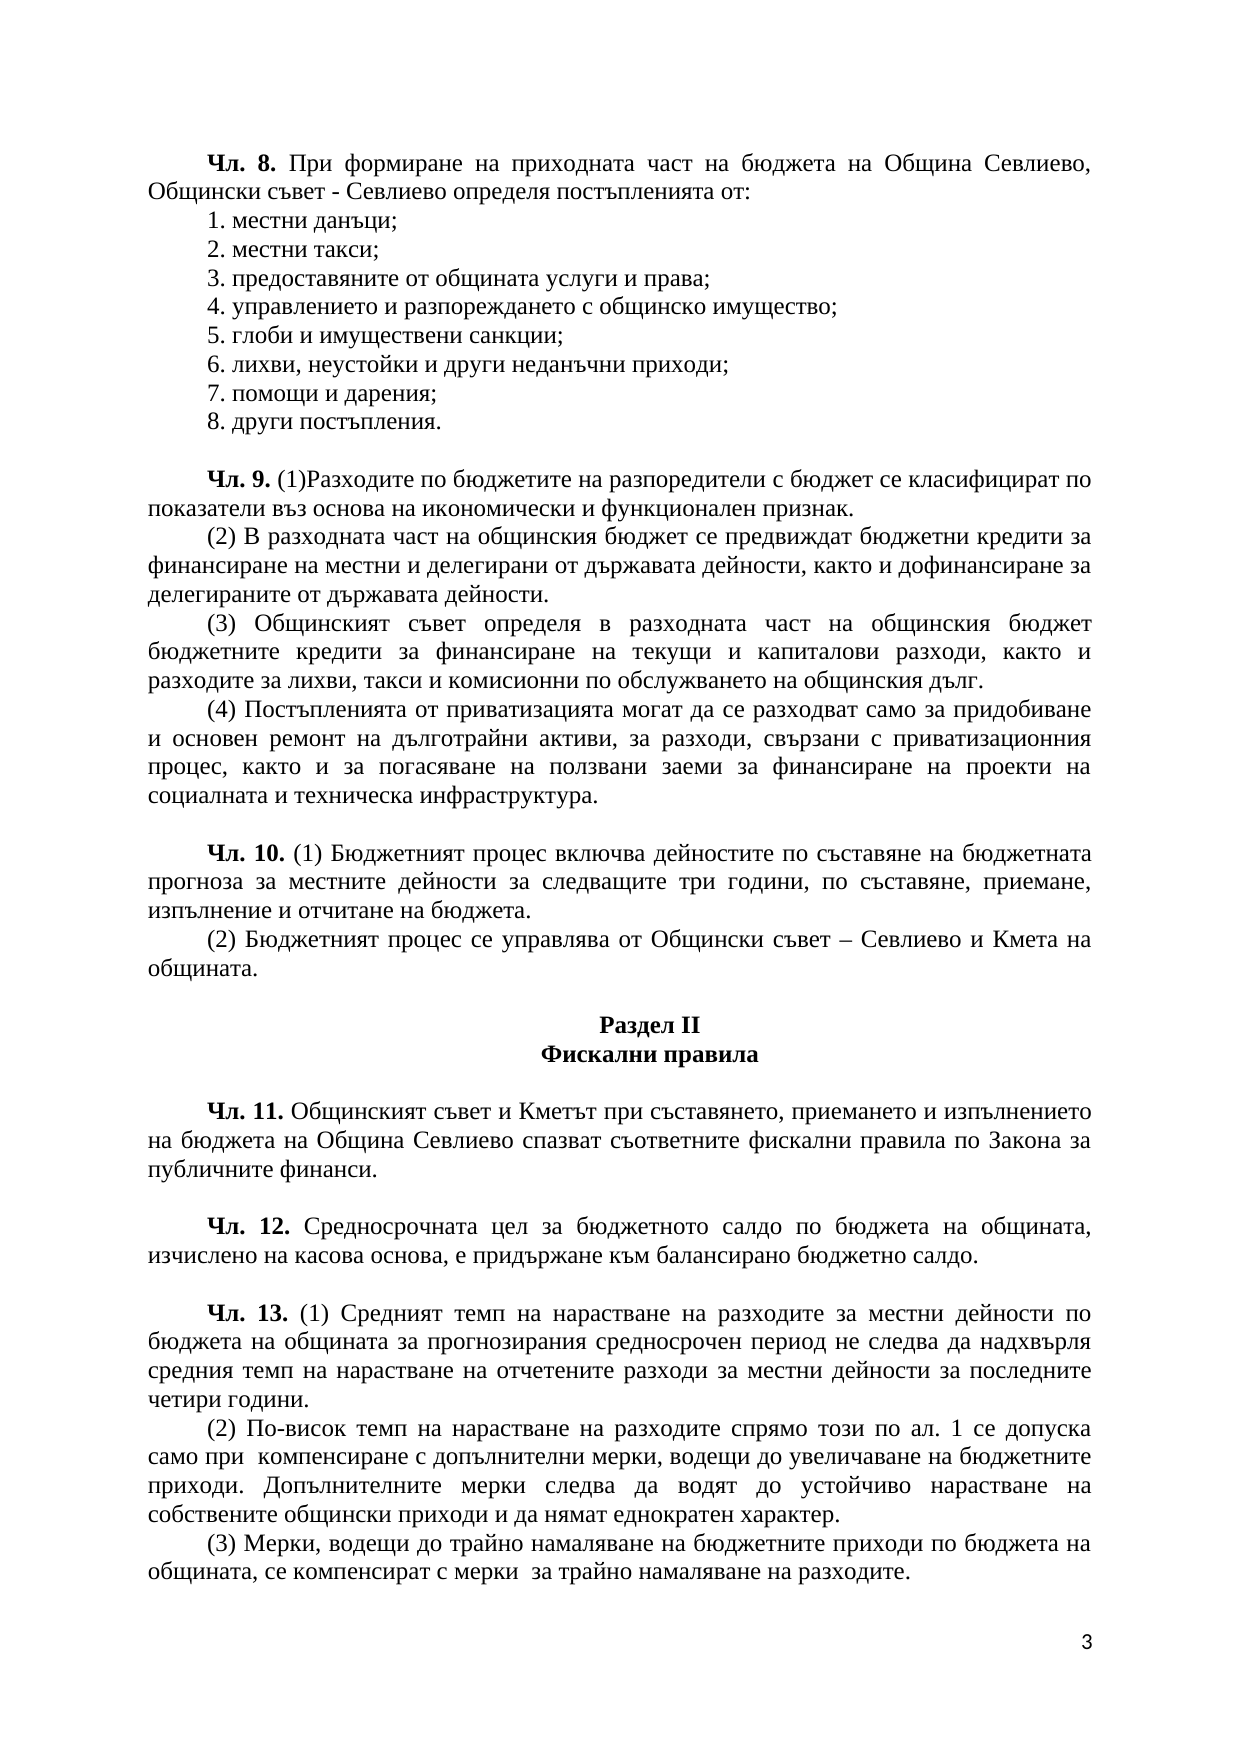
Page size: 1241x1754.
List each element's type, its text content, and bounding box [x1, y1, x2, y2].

text 3. предоставяните от общината услуги и права; [148, 263, 1092, 291]
text 7. помощи и дарения; [148, 378, 1092, 406]
text 1. местни данъци; [148, 205, 1092, 234]
text 5. глоби и имуществени санкции; [148, 320, 1092, 349]
text 2. местни такси; [148, 234, 1092, 263]
text Чл. 10. (1) Бюджетният процес включва дейностите по съставяне на бюджетната прогноза за местните дейности за следващите три години, по съставяне, приемане, изпълнение и отчитане на бюджета. [148, 838, 1092, 924]
text (4) Постъпленията от приватизацията могат да се разходват само за придобиване и основен ремонт на дълготрайни активи, за разходи, свързани с приватизационния процес, както и за погасяване на ползвани заеми за финансиране на проекти на социалната и техническа инфраструктура. [148, 694, 1092, 809]
text (2) По-висок темп на нарастване на разходите спрямо този по ал. 1 се допуска само при компенсиране с допълнителни мерки, водещи до увеличаване на бюджетните приходи. Допълнителните мерки следва да водят до устойчиво нарастване на собствените общински приходи и да нямат еднократен характер. [148, 1413, 1092, 1528]
text (2) Бюджетният процес се управлява от Общински съвет – Севлиево и Кмета на общината. [148, 924, 1092, 981]
text Чл. 13. (1) Средният темп на нарастване на разходите за местни дейности по бюджета на общината за прогнозирания средносрочен период не следва да надхвърля средния темп на нарастване на отчетените разходи за местни дейности за последните четири години. [148, 1298, 1092, 1413]
text Чл. 12. Средносрочната цел за бюджетното салдо по бюджета на общината, изчислено на касова основа, е придържане към балансирано бюджетно салдо. [148, 1211, 1092, 1269]
text Чл. 9. (1)Разходите по бюджетите на разпоредители с бюджет се класифицират по показатели въз основа на икономически и функционален признак. [148, 464, 1092, 521]
text 8. други постъпления. [148, 406, 1092, 435]
text (3) Мерки, водещи до трайно намаляване на бюджетните приходи по бюджета на общината, се компенсират с мерки за трайно намаляване на разходите. [148, 1528, 1092, 1585]
text Фискални правила [148, 1039, 1092, 1068]
text 4. управлението и разпореждането с общинско имущество; [148, 291, 1092, 320]
text Раздел ІІ [148, 1010, 1092, 1039]
text 6. лихви, неустойки и други неданъчни приходи; [148, 349, 1092, 378]
text Чл. 8. При формиране на приходната част на бюджета на Община Севлиево, Общински съвет - Севлиево определя постъпленията от: [148, 148, 1092, 205]
text (3) Общинският съвет определя в разходната част на общинския бюджет бюджетните кредити за финансиране на текущи и капиталови разходи, както и разходите за лихви, такси и комисионни по обслужването на общинския дълг. [148, 608, 1092, 694]
text Чл. 11. Общинският съвет и Кметът при съставянето, приемането и изпълнението на бюджета на Община Севлиево спазват съответните фискални правила по Закона за публичните финанси. [148, 1096, 1092, 1183]
text (2) В разходната част на общинския бюджет се предвиждат бюджетни кредити за финансиране на местни и делегирани от държавата дейности, както и дофинансиране за делегираните от държавата дейности. [148, 521, 1092, 608]
